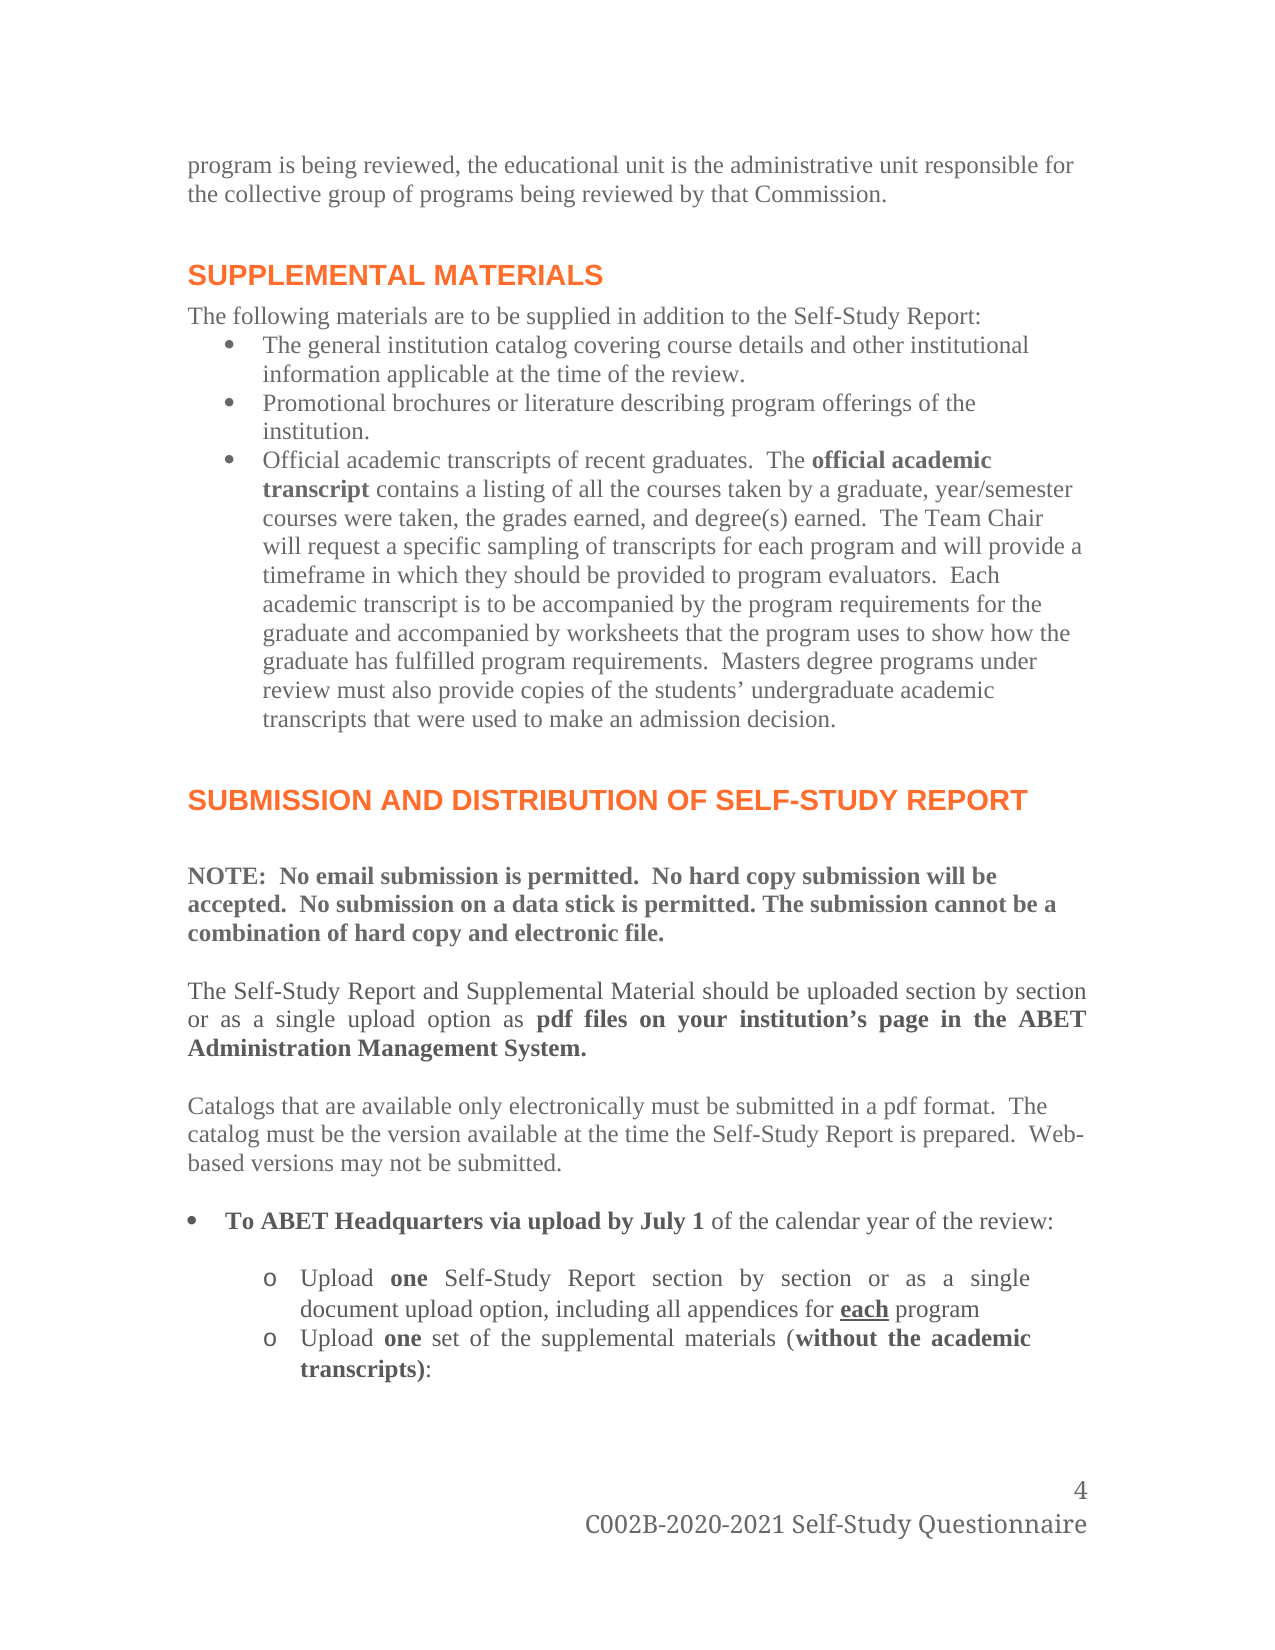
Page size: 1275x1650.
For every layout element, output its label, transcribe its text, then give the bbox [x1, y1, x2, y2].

subtitle Submission and Distribution of Self-Study Report [187, 783, 1087, 816]
text The following materials are to be supplied in addition to the Self-Study Report: [187, 301, 1087, 330]
text The Self-Study Report and Supplemental Material should be uploaded section by section or as a single upload option as pdf files on your institution’s page in the ABET Administration Management System. [187, 976, 1087, 1062]
text Catalogs that are available only electronically must be submitted in a pdf format. The catalog must be the version available at the time the Self-Study Report is prepared. Web-based versions may not be submitted. [187, 1091, 1087, 1177]
list Upload one set of the supplemental materials (without the academic transcripts): [262, 1323, 1031, 1382]
list Promotional brochures or literature describing program offerings of the institution. [225, 388, 1087, 445]
subtitle Supplemental Materials [187, 257, 1087, 291]
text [187, 150, 1087, 207]
list Official academic transcripts of recent graduates. The official academic transcript contains a listing of all the courses taken by a graduate, year/semester courses were taken, the grades earned, and degree(s) earned. The Team Chair will request a specific sampling of transcripts for each program and will provide a timeframe in which they should be provided to program evaluators. Each academic transcript is to be accompanied by the program requirements for the graduate and accompanied by worksheets that the program uses to show how the graduate has fulfilled program requirements. Masters degree programs under review must also provide copies of the students’ undergraduate academic transcripts that were used to make an admission decision. [225, 445, 1087, 733]
list To ABET Headquarters via upload by July 1 of the calendar year of the review: [187, 1206, 1087, 1234]
text NOTE: No email submission is permitted. No hard copy submission will be accepted. No submission on a data stick is permitted. The submission cannot be a combination of hard copy and electronic file. [187, 861, 1087, 947]
list The general institution catalog covering course details and other institutional information applicable at the time of the review. [225, 330, 1087, 388]
list Upload one Self-Study Report section by section or as a single document upload option, including all appendices for each program [262, 1263, 1031, 1323]
